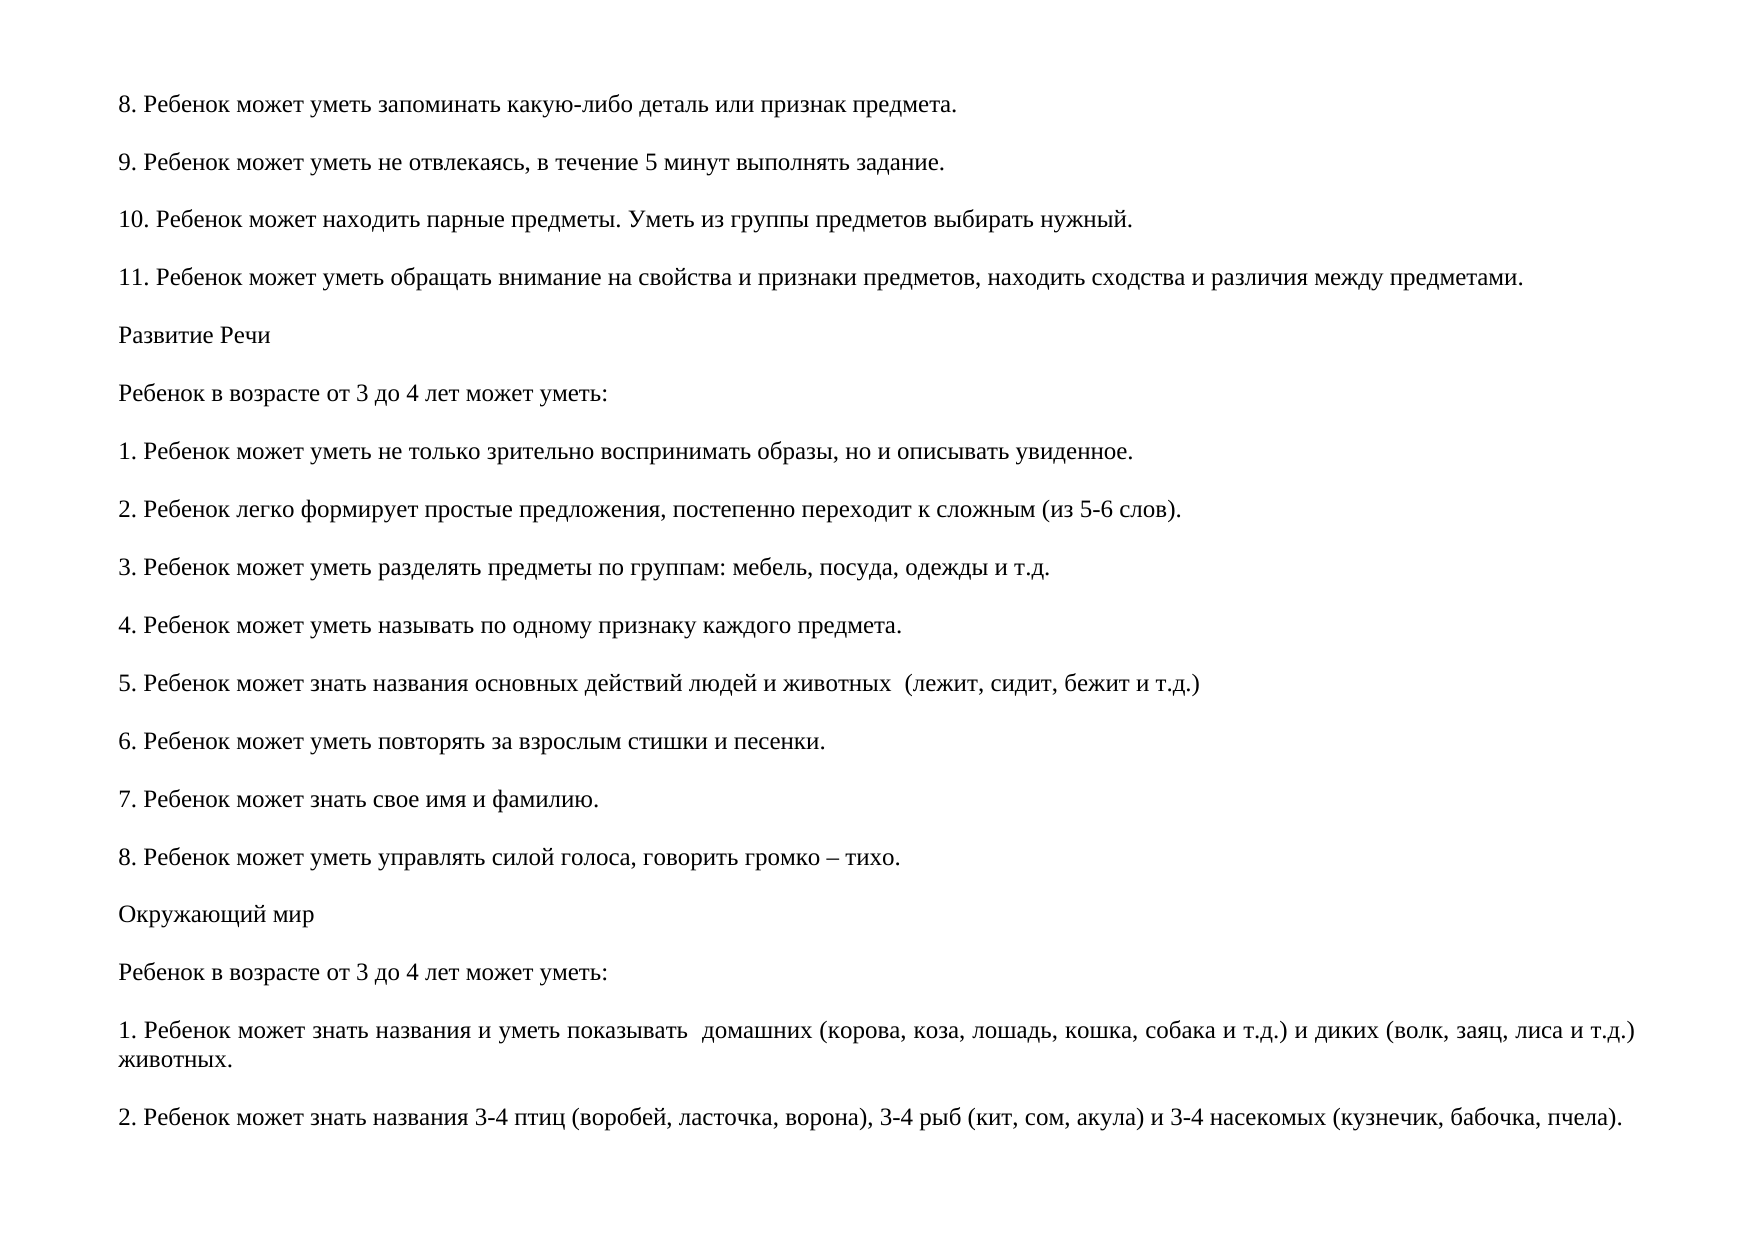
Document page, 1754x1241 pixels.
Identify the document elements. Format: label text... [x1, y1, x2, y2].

text Ребенок в возрасте от 3 до 4 лет может уметь: [118, 378, 1636, 407]
text 6. Ребенок может уметь повторять за взрослым стишки и песенки. [118, 726, 1636, 754]
text Развитие Речи [118, 320, 1636, 349]
text Ребенок в возрасте от 3 до 4 лет может уметь: [118, 957, 1636, 986]
text 4. Ребенок может уметь называть по одному признаку каждого предмета. [118, 610, 1636, 639]
text 5. Ребенок может знать названия основных действий людей и животных (лежит, сидит, бежит и т.д.) [118, 668, 1636, 697]
text 10. Ребенок может находить парные предметы. Уметь из группы предметов выбирать нужный. [118, 204, 1636, 233]
text 1. Ребенок может знать названия и уметь показывать домашних (корова, коза, лошадь, кошка, собака и т.д.) и диких (волк, заяц, лиса и т.д.) животных. [118, 1015, 1636, 1073]
text 7. Ребенок может знать свое имя и фамилию. [118, 784, 1636, 812]
text 8. Ребенок может уметь запоминать какую-либо деталь или признак предмета. [118, 89, 1636, 117]
text 9. Ребенок может уметь не отвлекаясь, в течение 5 минут выполнять задание. [118, 147, 1636, 175]
text 11. Ребенок может уметь обращать внимание на свойства и признаки предметов, находить сходства и различия между предметами. [118, 262, 1636, 291]
text 3. Ребенок может уметь разделять предметы по группам: мебель, посуда, одежды и т.д. [118, 552, 1636, 581]
text Окружающий мир [118, 899, 1636, 928]
text 2. Ребенок может знать названия 3-4 птиц (воробей, ласточка, ворона), 3-4 рыб (кит, сом, акула) и 3-4 насекомых (кузнечик, бабочка, пчела). [118, 1102, 1636, 1131]
text 1. Ребенок может уметь не только зрительно воспринимать образы, но и описывать увиденное. [118, 436, 1636, 465]
text 2. Ребенок легко формирует простые предложения, постепенно переходит к сложным (из 5-6 слов). [118, 494, 1636, 523]
text 8. Ребенок может уметь управлять силой голоса, говорить громко – тихо. [118, 842, 1636, 870]
